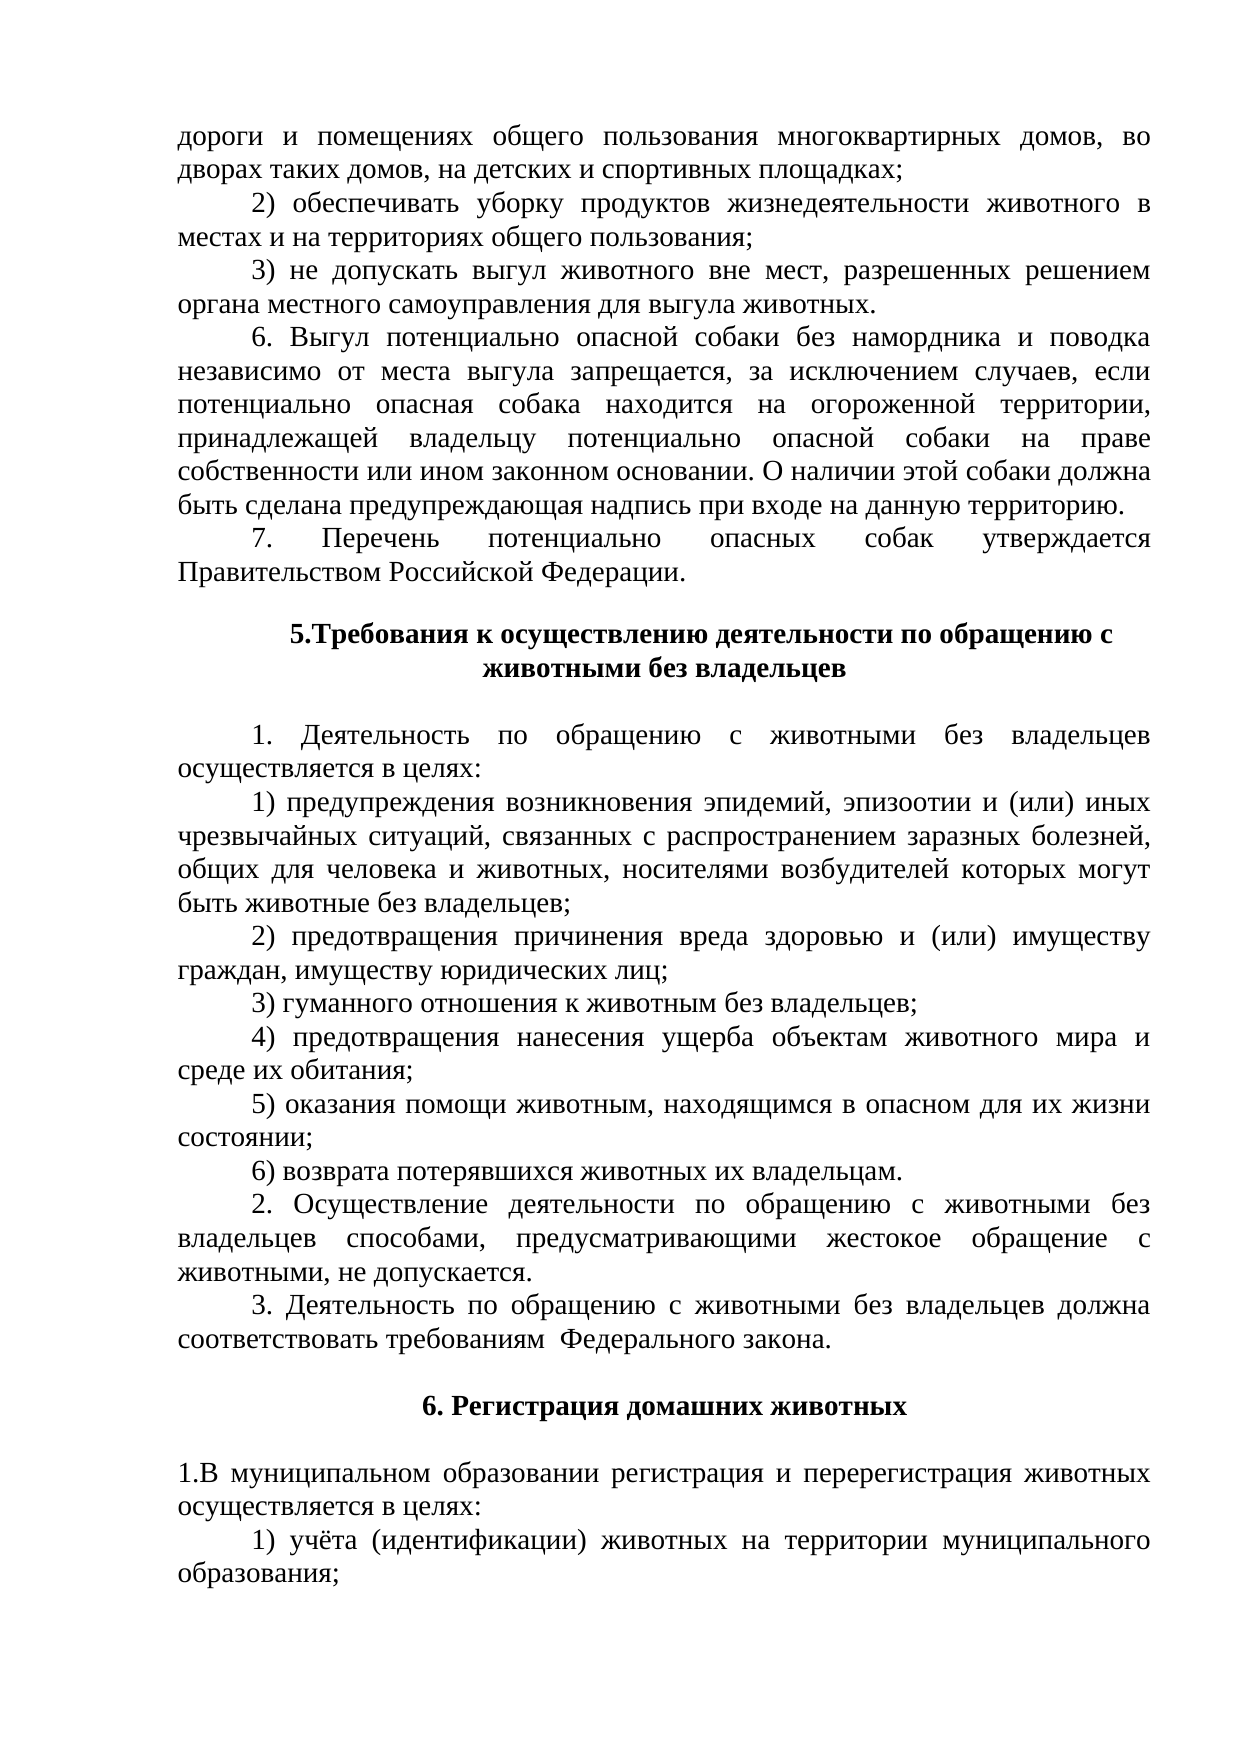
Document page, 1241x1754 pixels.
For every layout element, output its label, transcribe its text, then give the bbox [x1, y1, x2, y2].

text 1. Деятельность по обращению с животными без владельцев осуществляется в целях: [177, 717, 1152, 784]
text 2) предотвращения причинения вреда здоровью и (или) имуществу граждан, имуществу юридических лиц; [177, 918, 1152, 985]
text 3) гуманного отношения к животным без владельцев; [177, 985, 1152, 1019]
text 7. Перечень потенциально опасных собак утверждается Правительством Российской Федерации. [177, 521, 1152, 588]
text 6. Регистрация домашних животных [177, 1388, 1152, 1421]
text 6. Выгул потенциально опасной собаки без намордника и поводка независимо от места выгула запрещается, за исключением случаев, если потенциально опасная собака находится на огороженной территории, принадлежащей владельцу потенциально опасной собаки на праве собственности или ином законном основании. О наличии этой собаки должна быть сделана предупреждающая надпись при входе на данную территорию. [177, 319, 1152, 521]
text 1) учёта (идентификации) животных на территории муниципального образования; [177, 1522, 1152, 1589]
text 5.Требования к осуществлению деятельности по обращению с животными без владельцев [177, 616, 1152, 683]
text 2. Осуществление деятельности по обращению с животными без владельцев способами, предусматривающими жестокое обращение с животными, не допускается. [177, 1187, 1152, 1287]
text 3) не допускать выгул животного вне мест, разрешенных решением органа местного самоуправления для выгула животных. [177, 252, 1152, 319]
text 4) предотвращения нанесения ущерба объектам животного мира и среде их обитания; [177, 1019, 1152, 1086]
text 3. Деятельность по обращению с животными без владельцев должна соответствовать требованиям Федерального закона. [177, 1287, 1152, 1354]
text 1) предупреждения возникновения эпидемий, эпизоотии и (или) иных чрезвычайных ситуаций, связанных с распространением заразных болезней, общих для человека и животных, носителями возбудителей которых могут быть животные без владельцев; [177, 784, 1152, 918]
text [177, 118, 1152, 185]
text 5) оказания помощи животным, находящимся в опасном для их жизни состоянии; [177, 1086, 1152, 1153]
text 2) обеспечивать уборку продуктов жизнедеятельности животного в местах и на территориях общего пользования; [177, 185, 1152, 252]
text 1.В муниципальном образовании регистрация и перерегистрация животных осуществляется в целях: [177, 1455, 1152, 1522]
text 6) возврата потерявшихся животных их владельцам. [177, 1153, 1152, 1187]
